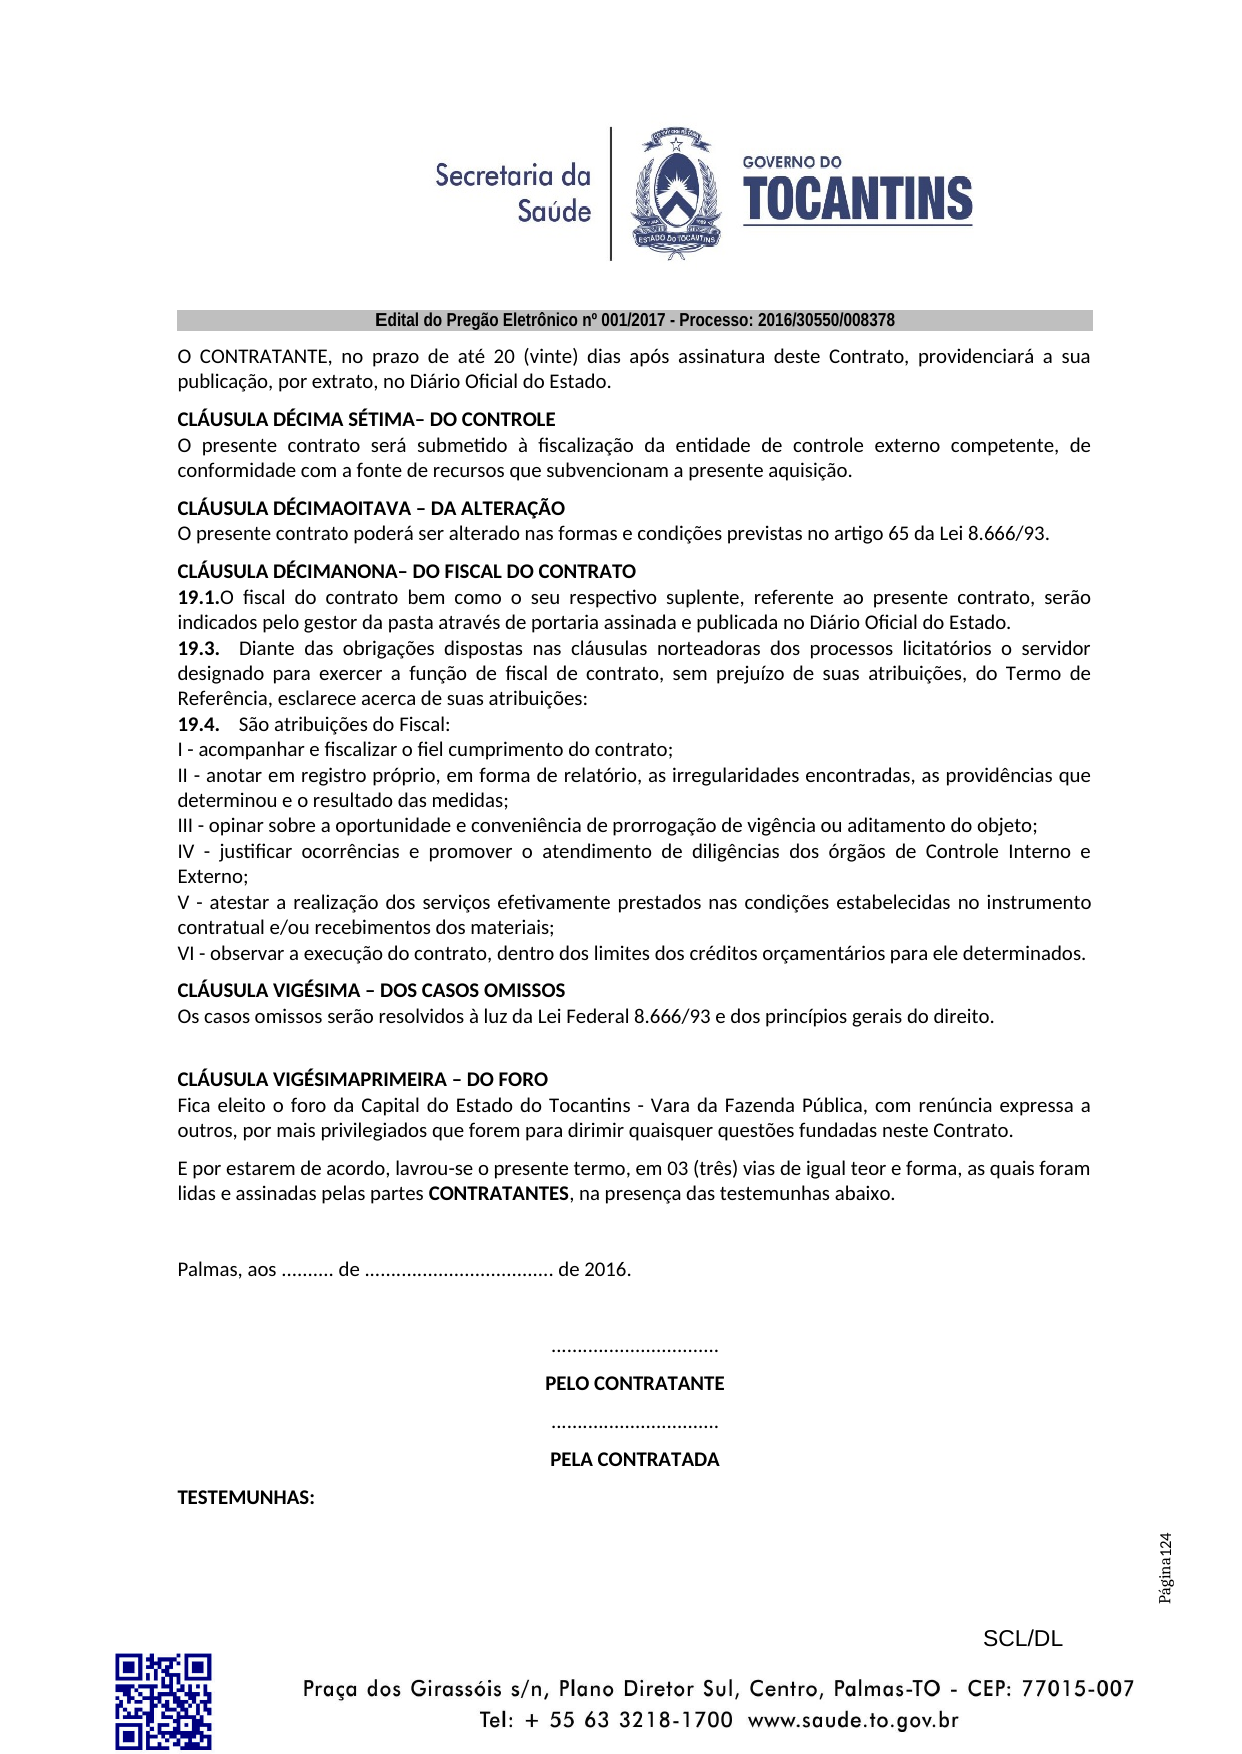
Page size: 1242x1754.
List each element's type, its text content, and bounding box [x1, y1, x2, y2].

picture [111, 1649, 1134, 1754]
text CLÁUSULA VIGÉSIMA – DOS CASOS OMISSOS [177, 978, 1093, 1003]
text Os casos omissos serão resolvidos à luz da Lei Federal 8.666/93 e dos princípios gerais do direito. [177, 1003, 1093, 1028]
text III - opinar sobre a oportunidade e conveniência de prorrogação de vigência ou aditamento do objeto; [177, 813, 1093, 838]
text O CONTRATANTE, no prazo de até 20 (vinte) dias após assinatura deste Contrato, providenciará a sua publicação, por extrato, no Diário Oficial do Estado. [177, 343, 1093, 394]
text CLÁUSULA DÉCIMANONA– DO FISCAL DO CONTRATO [177, 558, 1093, 584]
text PELA CONTRATADA [177, 1446, 1093, 1471]
text Fica eleito o foro da Capital do Estado do Tocantins - Vara da Fazenda Pública, com renúncia expressa a outros, por mais privilegiados que forem para dirimir quaisquer questões fundadas neste Contrato. [177, 1092, 1093, 1143]
text O presente contrato será submetido à fiscalização da entidade de controle externo competente, de conformidade com a fonte de recursos que subvencionam a presente aquisição. [177, 432, 1093, 483]
text 19.1.O fiscal do contrato bem como o seu respectivo suplente, referente ao presente contrato, serão indicados pelo gestor da pasta através de portaria assinada e publicada no Diário Oficial do Estado. [177, 584, 1093, 635]
text V - atestar a realização dos serviços efetivamente prestados nas condições estabelecidas no instrumento contratual e/ou recebimentos dos materiais; [177, 889, 1093, 940]
text IV - justificar ocorrências e promover o atendimento de diligências dos órgãos de Controle Interno e Externo; [177, 838, 1093, 889]
text TESTEMUNHAS: [177, 1484, 1093, 1509]
text VI - observar a execução do contrato, dentro dos limites dos créditos orçamentários para ele determinados. [177, 940, 1093, 965]
text Palmas, aos .......... de .................................... de 2016. [177, 1256, 1093, 1282]
text I - acompanhar e fiscalizar o fiel cumprimento do contrato; [177, 736, 1093, 762]
text CLÁUSULA VIGÉSIMAPRIMEIRA – DO FORO [177, 1066, 1093, 1092]
text ................................ [177, 1332, 1093, 1358]
text 19.3. Diante das obrigações dispostas nas cláusulas norteadoras dos processos licitatórios o servidor designado para exercer a função de fiscal de contrato, sem prejuízo de suas atribuições, do Termo de Referência, esclarece acerca de suas atribuições: [177, 635, 1093, 711]
text PELO CONTRATANTE [177, 1370, 1093, 1396]
text II - anotar em registro próprio, em forma de relatório, as irregularidades encontradas, as providências que determinou e o resultado das medidas; [177, 762, 1093, 813]
picture [0, 43, 1238, 276]
text CLÁUSULA DÉCIMA SÉTIMA– DO CONTROLE [177, 406, 1093, 432]
text E por estarem de acordo, lavrou-se o presente termo, em 03 (três) vias de igual teor e forma, as quais foram lidas e assinadas pelas partes CONTRATANTES, na presença das testemunhas abaixo. [177, 1155, 1093, 1206]
text 19.4. São atribuições do Fiscal: [177, 711, 1093, 736]
text ................................ [177, 1408, 1093, 1433]
text CLÁUSULA DÉCIMAOITAVA – DA ALTERAÇÃO [177, 495, 1093, 521]
text O presente contrato poderá ser alterado nas formas e condições previstas no artigo 65 da Lei 8.666/93. [177, 521, 1093, 546]
